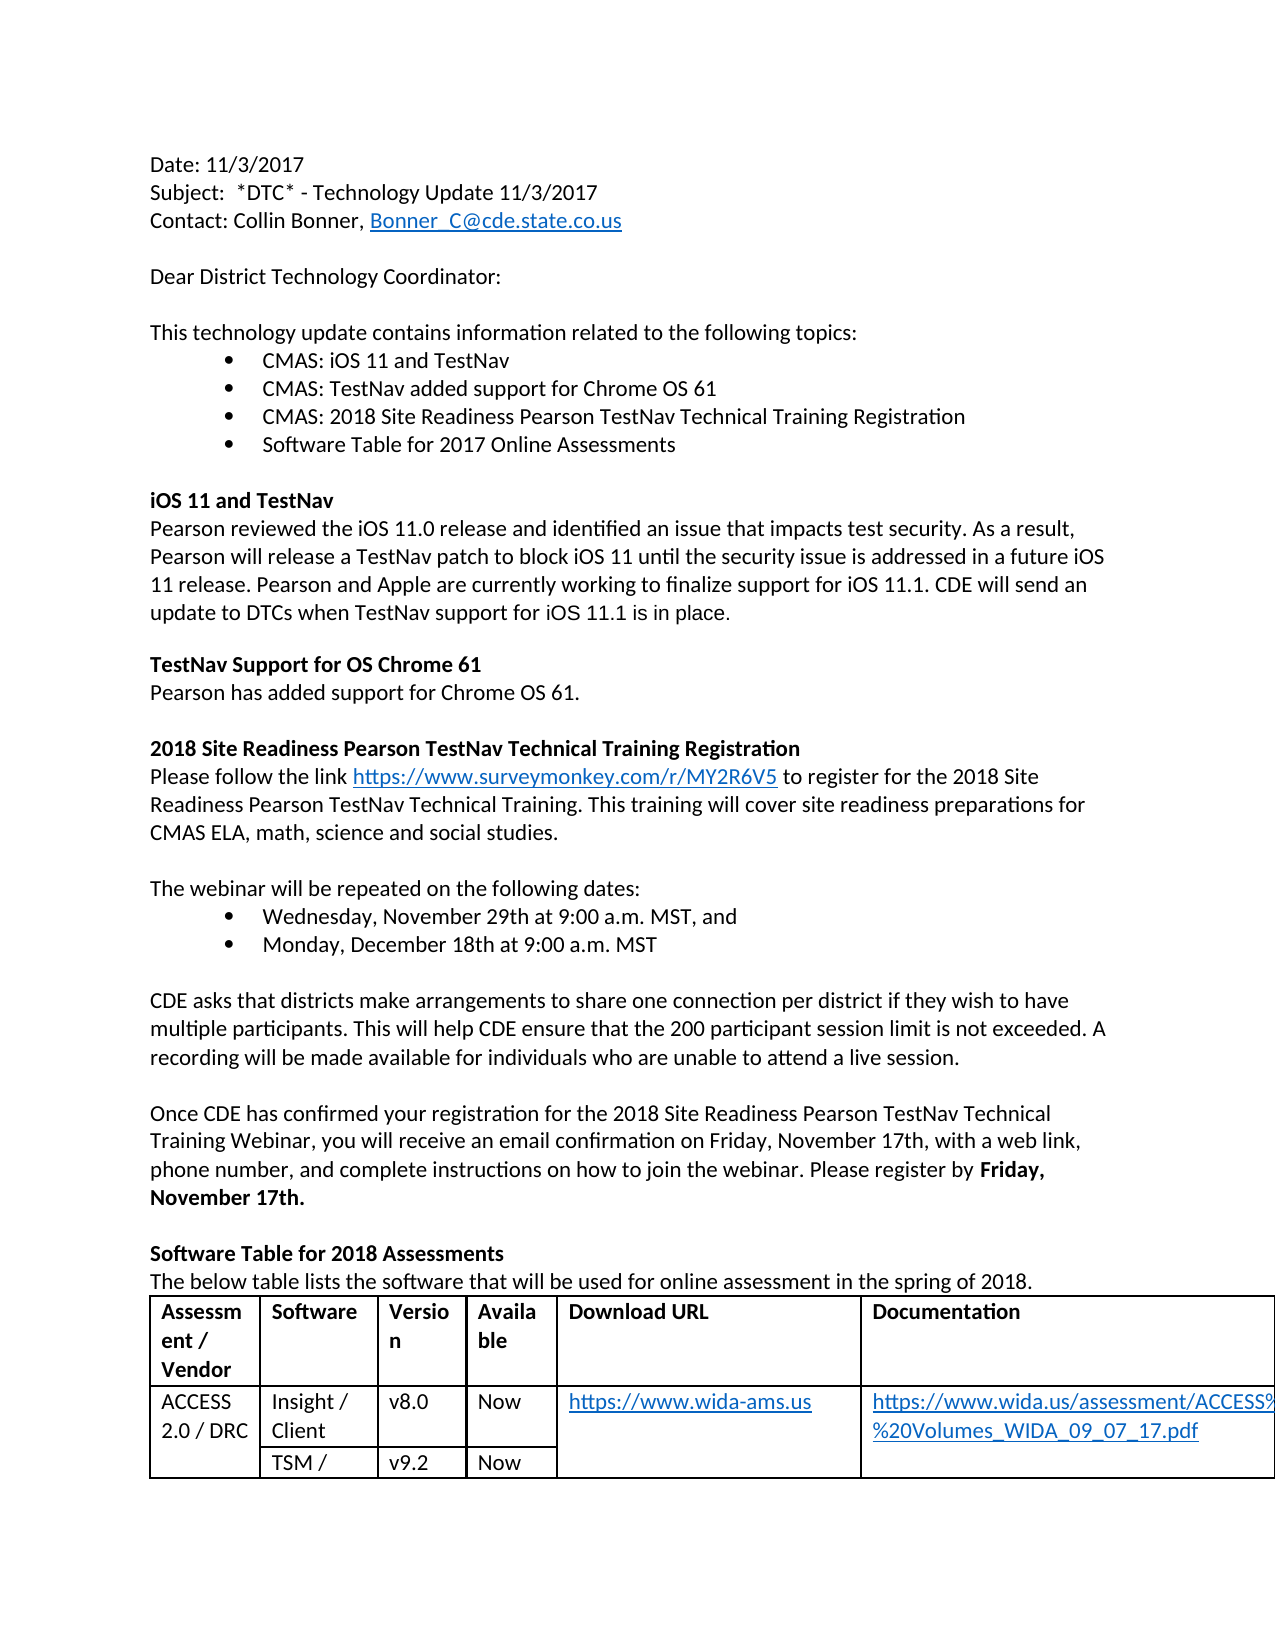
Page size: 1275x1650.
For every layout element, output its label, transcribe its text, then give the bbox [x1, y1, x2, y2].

table_cell v9.2 [379, 1448, 465, 1477]
table_header Documentation [862, 1297, 1274, 1385]
text This technology update contains information related to the following topics: [150, 318, 1125, 346]
table_cell Insight / Client [261, 1387, 377, 1446]
text The below table lists the software that will be used for online assessment in the spring of 2018. [150, 1267, 1125, 1295]
text Subject: *DTC* - Technology Update 11/3/2017 [150, 178, 1125, 206]
text Once CDE has confirmed your registration for the 2018 Site Readiness Pearson TestNav Technical Training Webinar, you will receive an email confirmation on Friday, November 17th, with a web link, phone number, and complete instructions on how to join the webinar. Please register by Friday, November 17th. [150, 1099, 1125, 1211]
text TestNav Support for OS Chrome 61 [150, 650, 1125, 678]
text iOS 11 and TestNav [150, 486, 1125, 514]
table_cell v8.0 [379, 1387, 465, 1446]
table_header Assessment / Vendor [151, 1297, 259, 1385]
table_cell https://www.wida-ams.us [558, 1387, 860, 1477]
text 2018 Site Readiness Pearson TestNav Technical Training Registration [150, 734, 1125, 762]
table_cell https://www.wida.us/assessment/ACCESS%202.0/documents/TUG_All%20Volumes_WIDA_09_07_17.pdf [862, 1387, 1274, 1477]
table_header Download URL [558, 1297, 860, 1385]
table_header Version [379, 1297, 465, 1385]
table_header Software [261, 1297, 377, 1385]
text CDE asks that districts make arrangements to share one connection per district if they wish to have multiple participants. This will help CDE ensure that the 200 participant session limit is not exceeded. A recording will be made available for individuals who are unable to attend a live session. [150, 987, 1125, 1071]
list CMAS: TestNav added support for Chrome OS 61 [225, 374, 1125, 402]
text Dear District Technology Coordinator: [150, 262, 1125, 290]
list Monday, December 18th at 9:00 a.m. MST [225, 931, 1125, 958]
text Pearson has added support for Chrome OS 61. [150, 678, 1125, 706]
list Software Table for 2017 Online Assessments [225, 430, 1125, 458]
text The webinar will be repeated on the following dates: [150, 874, 1125, 902]
list Wednesday, November 29th at 9:00 a.m. MST, and [225, 902, 1125, 931]
text Please follow the link https://www.surveymonkey.com/r/MY2R6V5 to register for the 2018 Site Readiness Pearson TestNav Technical Training. This training will cover site readiness preparations for CMAS ELA, math, science and social studies. [150, 762, 1125, 846]
table_cell ACCESS 2.0 / DRC [151, 1387, 259, 1477]
table_cell TSM / Caching [261, 1448, 377, 1477]
text Date: 11/3/2017 [150, 150, 1125, 178]
list CMAS: 2018 Site Readiness Pearson TestNav Technical Training Registration [225, 402, 1125, 430]
list CMAS: iOS 11 and TestNav [225, 346, 1125, 374]
table_cell Now [468, 1387, 556, 1446]
text Pearson reviewed the iOS 11.0 release and identified an issue that impacts test security. As a result, Pearson will release a TestNav patch to block iOS 11 until the security issue is addressed in a future iOS 11 release. Pearson and Apple are currently working to finalize support for iOS 11.1. CDE will send an update to DTCs when TestNav support for iOS 11.1 is in place. [150, 514, 1125, 626]
text Contact: Collin Bonner, Bonner_C@cde.state.co.us [150, 206, 1125, 234]
text Software Table for 2018 Assessments [150, 1239, 1125, 1267]
table_header Available [468, 1297, 556, 1385]
table_cell Now [468, 1448, 556, 1477]
